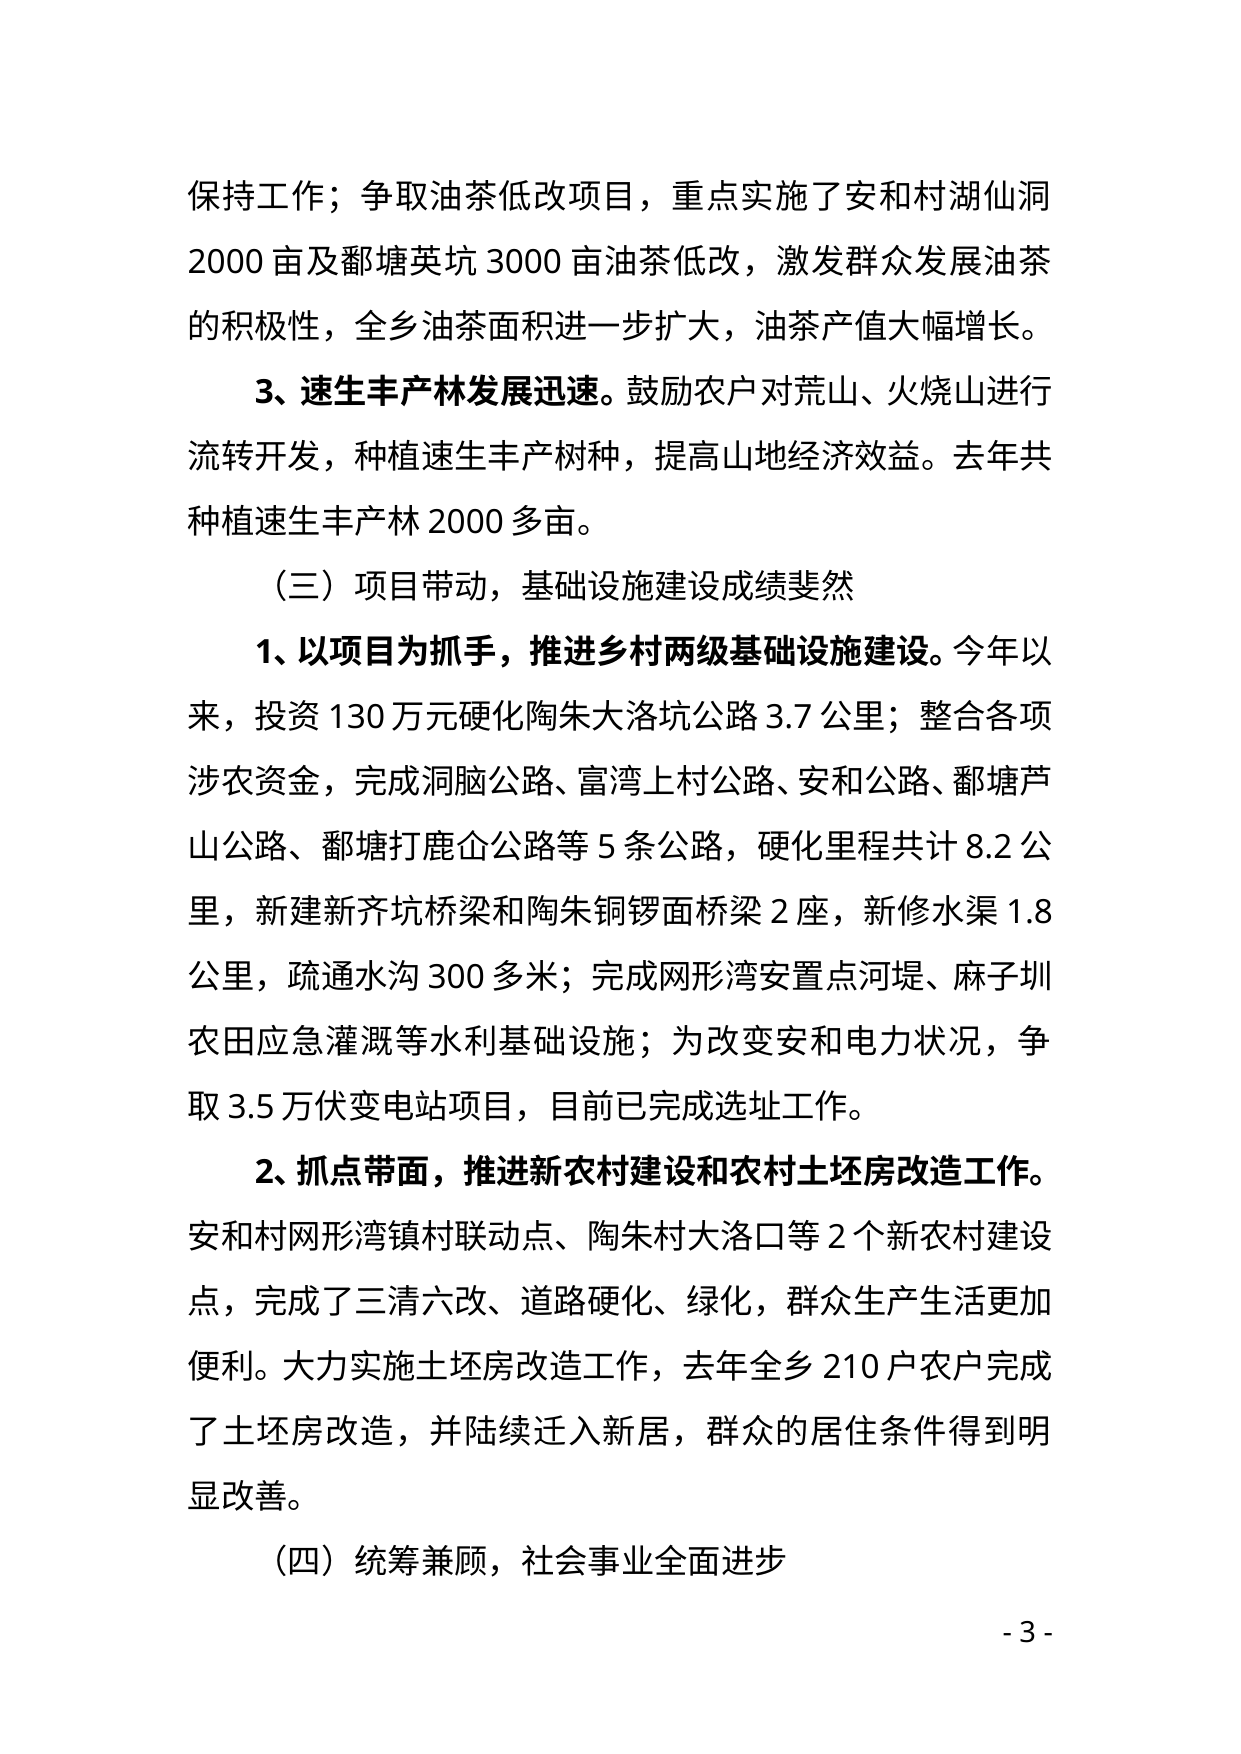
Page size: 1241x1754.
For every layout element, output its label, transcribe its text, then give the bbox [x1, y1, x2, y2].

text 1、以项目为抓手，推进乡村两级基础设施建设。今年以来，投资130万元硬化陶朱大洛坑公路3.7公里；整合各项涉农资金，完成洞脑公路、富湾上村公路、安和公路、鄱塘芦山公路、鄱塘打鹿仚公路等5条公路，硬化里程共计8.2公里，新建新齐坑桥梁和陶朱铜锣面桥梁2座，新修水渠1.8公里，疏通水沟300多米；完成网形湾安置点河堤、麻子圳农田应急灌溉等水利基础设施；为改变安和电力状况，争取3.5万伏变电站项目，目前已完成选址工作。 [187, 682, 1053, 1202]
text 3、速生丰产林发展迅速。鼓励农户对荒山、火烧山进行流转开发，种植速生丰产树种，提高山地经济效益。去年共种植速生丰产林2000多亩。 [187, 422, 1053, 617]
text 2、抓点带面，推进新农村建设和农村土坯房改造工作。安和村网形湾镇村联动点、陶朱村大洛口等2个新农村建设点，完成了三清六改、道路硬化、绿化，群众生产生活更加便利。大力实施土坯房改造工作，去年全乡210户农户完成了土坯房改造，并陆续迁入新居，群众的居住条件得到明显改善。 [187, 1202, 1053, 1592]
text （三）项目带动，基础设施建设成绩斐然 [187, 617, 1053, 682]
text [187, 162, 1053, 422]
